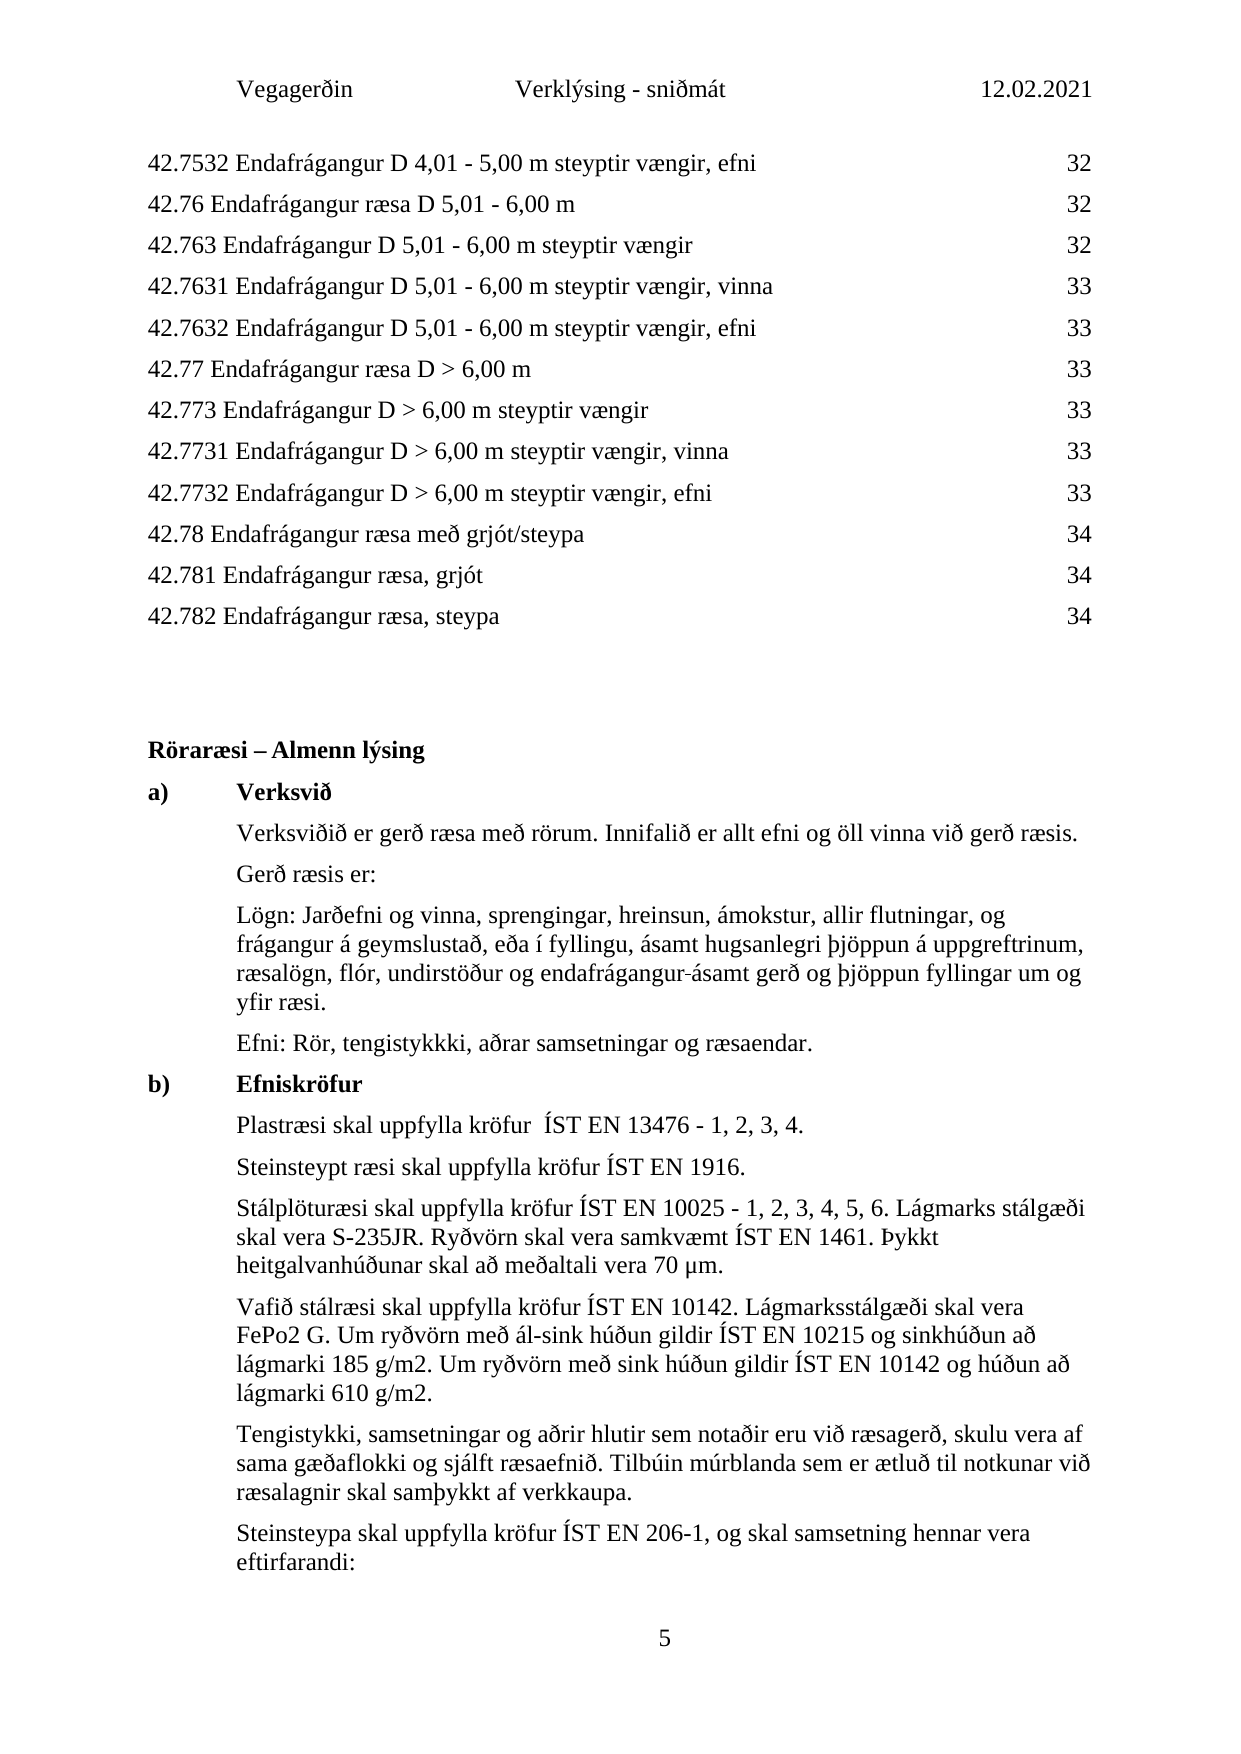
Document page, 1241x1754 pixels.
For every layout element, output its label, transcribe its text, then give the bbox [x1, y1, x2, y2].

text Röraræsi – Almenn lýsing [148, 736, 1088, 764]
text Vafið stálræsi skal uppfylla kröfur ÍST EN 10142. Lágmarksstálgæði skal vera FePo2 G. Um ryðvörn með ál-sink húðun gildir ÍST EN 10215 og sinkhúðun að lágmarki 185 g/m2. Um ryðvörn með sink húðun gildir ÍST EN 10142 og húðun að lágmarki 610 g/m2. [236, 1292, 1093, 1407]
text Stálplöturæsi skal uppfylla kröfur ÍST EN 10025 - 1, 2, 3, 4, 5, 6. Lágmarks stálgæði skal vera S-235JR. Ryðvörn skal vera samkvæmt ÍST EN 1461. Þykkt heitgalvanhúðunar skal að meðaltali vera 70 μm. [236, 1193, 1093, 1279]
text Plastræsi skal uppfylla kröfur ÍST EN 13476 - 1, 2, 3, 4. [236, 1111, 1093, 1139]
text Efni: Rör, tengistykkki, aðrar samsetningar og ræsaendar. [236, 1028, 1093, 1057]
text b) Efniskröfur [148, 1069, 1093, 1098]
text Tengistykki, samsetningar og aðrir hlutir sem notaðir eru við ræsagerð, skulu vera af sama gæðaflokki og sjálft ræsaefnið. Tilbúin múrblanda sem er ætluð til notkunar við ræsalagnir skal samþykkt af verkkaupa. [236, 1419, 1093, 1506]
text Verksviðið er gerð ræsa með rörum. Innifalið er allt efni og öll vinna við gerð ræsis. [236, 818, 1093, 847]
text Steinsteypt ræsi skal uppfylla kröfur ÍST EN 1916. [236, 1152, 1093, 1181]
text Steinsteypa skal uppfylla kröfur ÍST EN 206-1, og skal samsetning hennar vera eftirfarandi: [236, 1518, 1093, 1576]
text Gerð ræsis er: [236, 859, 1093, 888]
text a) Verksvið [148, 777, 1093, 806]
text Lögn: Jarðefni og vinna, sprengingar, hreinsun, ámokstur, allir flutningar, og frágangur á geymslustað, eða í fyllingu, ásamt hugsanlegri þjöppun á uppgreftrinum, ræsalögn, flór, undirstöður og endafrágangur ásamt gerð og þjöppun fyllingar um og yfir ræsi. [236, 901, 1093, 1016]
